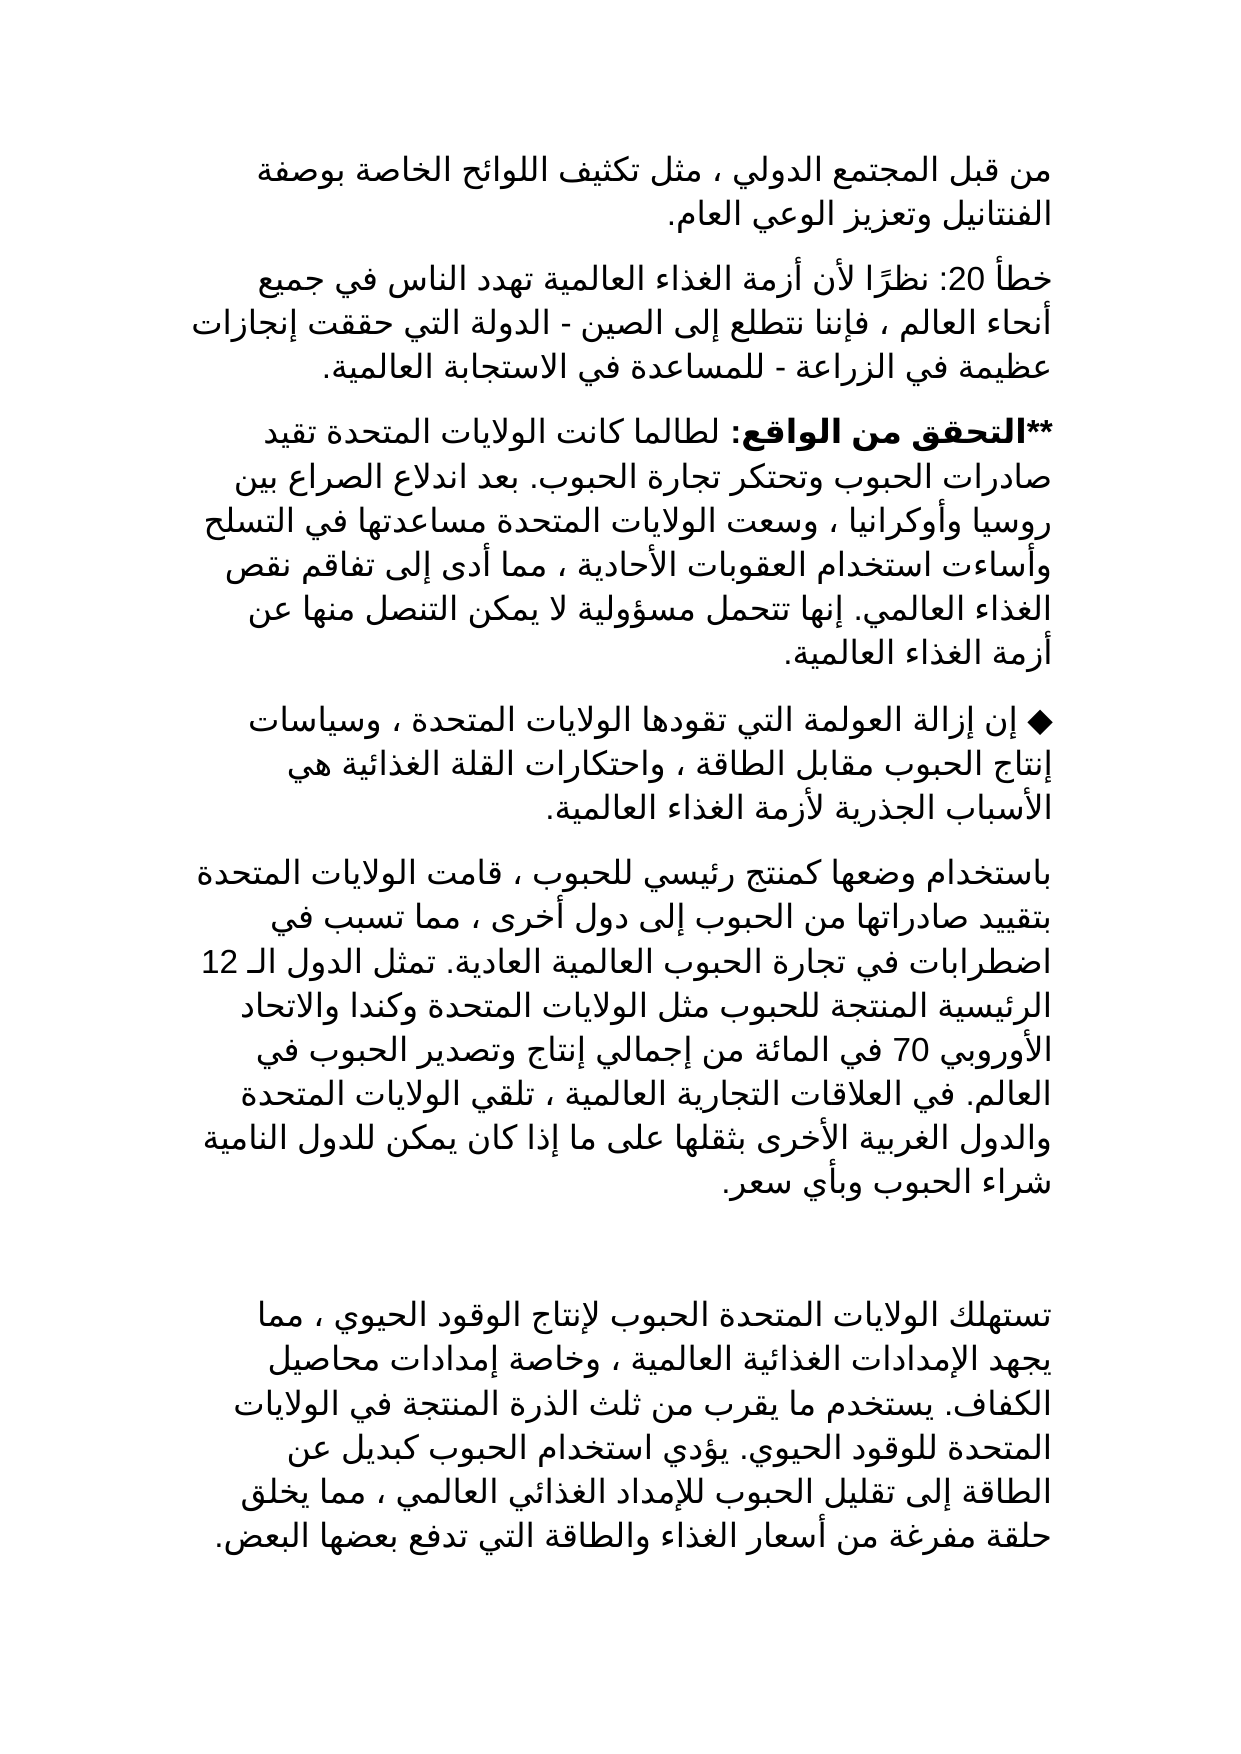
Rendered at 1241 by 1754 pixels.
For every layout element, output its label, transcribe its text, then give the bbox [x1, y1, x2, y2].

text **التحقق من الواقع: لطالما كانت الولايات المتحدة تقيد صادرات الحبوب وتحتكر تجارة الحبوب. بعد اندلاع الصراع بين روسيا وأوكرانيا ، وسعت الولايات المتحدة مساعدتها في التسلح وأساءت استخدام العقوبات الأحادية ، مما أدى إلى تفاقم نقص الغذاء العالمي. إنها تتحمل مسؤولية لا يمكن التنصل منها عن أزمة الغذاء العالمية. [187, 412, 1053, 672]
text تستهلك الولايات المتحدة الحبوب لإنتاج الوقود الحيوي ، مما يجهد الإمدادات الغذائية العالمية ، وخاصة إمدادات محاصيل الكفاف. يستخدم ما يقرب من ثلث الذرة المنتجة في الولايات المتحدة للوقود الحيوي. يؤدي استخدام الحبوب كبديل عن الطاقة إلى تقليل الحبوب للإمداد الغذائي العالمي ، مما يخلق حلقة مفرغة من أسعار الغذاء والطاقة التي تدفع بعضها البعض. [187, 1295, 1053, 1554]
text ◆ إن إزالة العولمة التي تقودها الولايات المتحدة ، وسياسات إنتاج الحبوب مقابل الطاقة ، واحتكارات القلة الغذائية هي الأسباب الجذرية لأزمة الغذاء العالمية. [187, 698, 1053, 827]
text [187, 150, 1053, 233]
text باستخدام وضعها كمنتج رئيسي للحبوب ، قامت الولايات المتحدة بتقييد صادراتها من الحبوب إلى دول أخرى ، مما تسبب في اضطرابات في تجارة الحبوب العالمية العادية. تمثل الدول الـ 12 الرئيسية المنتجة للحبوب مثل الولايات المتحدة وكندا والاتحاد الأوروبي 70 في المائة من إجمالي إنتاج وتصدير الحبوب في العالم. في العلاقات التجارية العالمية ، تلقي الولايات المتحدة والدول الغربية الأخرى بثقلها على ما إذا كان يمكن للدول النامية شراء الحبوب وبأي سعر. [187, 853, 1053, 1201]
text خطأ 20: نظرًا لأن أزمة الغذاء العالمية تهدد الناس في جميع أنحاء العالم ، فإننا نتطلع إلى الصين - الدولة التي حققت إنجازات عظيمة في الزراعة - للمساعدة في الاستجابة العالمية. [187, 259, 1053, 386]
